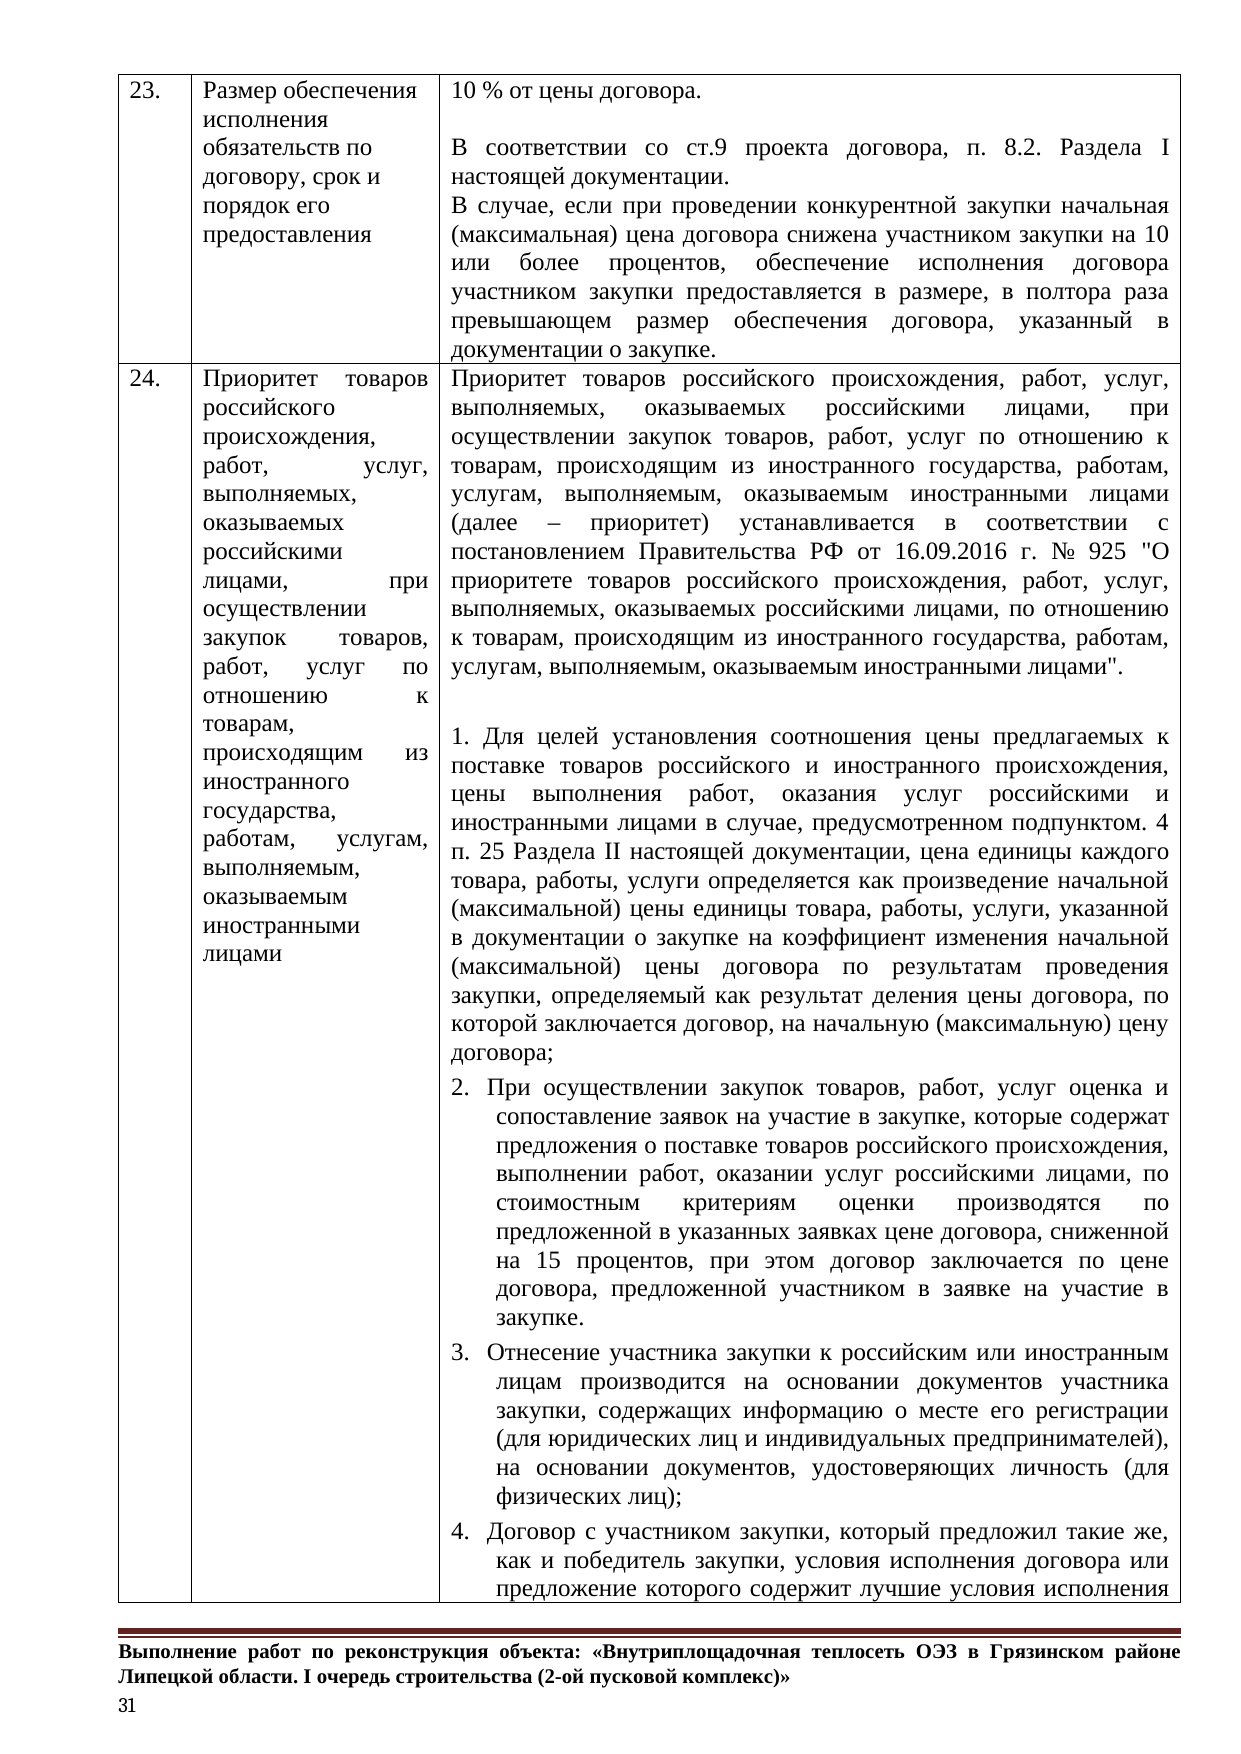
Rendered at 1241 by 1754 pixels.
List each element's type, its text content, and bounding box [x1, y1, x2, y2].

table_cell Размер обеспечения исполнения обязательств по договору, срок и порядок его предоставления [192, 75, 439, 362]
table_cell 10 % от цены договора. В соответствии со ст.9 проекта договора, п. 8.2. Раздела I настоящей документации. В случае, если при проведении конкурентной закупки начальная (максимальная) цена договора снижена участником закупки на 10 или более процентов, обеспечение исполнения договора участником закупки предоставляется в размере, в полтора раза превышающем размер обеспечения договора, указанный в документации о закупке. [440, 75, 1180, 362]
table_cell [192, 364, 439, 1602]
table_cell 24. [119, 364, 191, 1602]
table_cell 23. [119, 75, 191, 362]
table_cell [440, 364, 1180, 1602]
